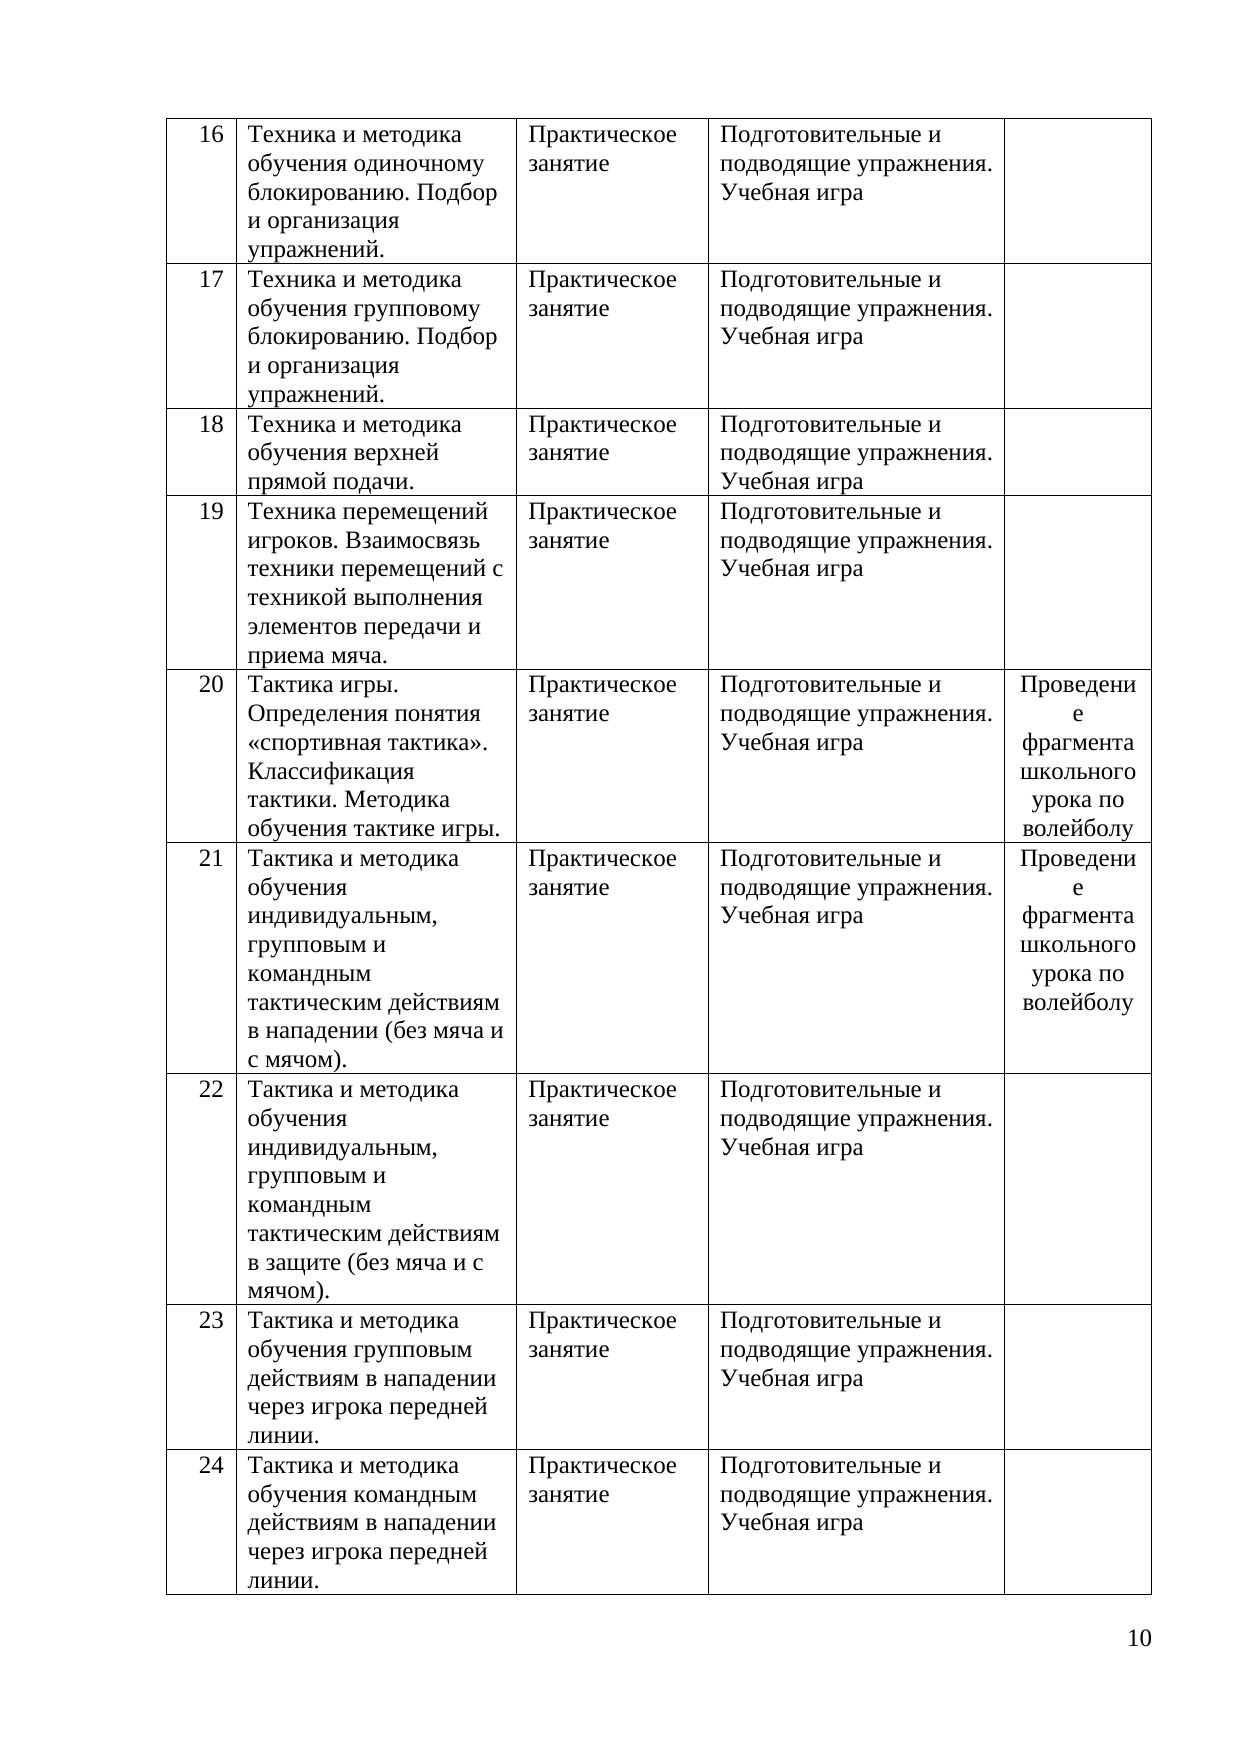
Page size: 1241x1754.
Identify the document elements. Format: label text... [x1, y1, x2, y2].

table_cell Подготовительные и подводящие упражнения. Учебная игра [709, 1074, 1004, 1304]
table_cell Техника перемещений игроков. Взаимосвязь техники перемещений с техникой выполнения элементов передачи и приема мяча. [237, 496, 516, 668]
table_cell Практическое занятие [517, 843, 708, 1073]
table_cell Подготовительные и подводящие упражнения. Учебная игра [709, 1305, 1004, 1449]
table_cell Тактика и методика обучения групповым действиям в нападении через игрока передней линии. [237, 1305, 516, 1449]
table_cell 20 [167, 670, 236, 842]
table_cell Тактика игры. Определения понятия «спортивная тактика». Классификация тактики. Методика обучения тактике игры. [237, 670, 516, 842]
table_cell Практическое занятие [517, 264, 708, 408]
table_cell [1005, 496, 1151, 668]
table_cell 23 [167, 1305, 236, 1449]
table_cell Подготовительные и подводящие упражнения. Учебная игра [709, 670, 1004, 842]
table_cell Практическое занятие [517, 409, 708, 495]
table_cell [517, 119, 708, 263]
table_cell Практическое занятие [517, 1305, 708, 1449]
table_cell Техника и методика обучения одиночному блокированию. Подбор и организация упражнений. [237, 119, 516, 263]
table_cell [1005, 1305, 1151, 1449]
table_cell Подготовительные и подводящие упражнения. Учебная игра [709, 843, 1004, 1073]
table_cell [1005, 1450, 1151, 1594]
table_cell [709, 1450, 1004, 1594]
table_cell 22 [167, 1074, 236, 1304]
table_cell Подготовительные и подводящие упражнения. Учебная игра [709, 496, 1004, 668]
table_cell Практическое занятие [517, 670, 708, 842]
table_cell Практическое занятие [517, 496, 708, 668]
table_cell Тактика и методика обучения индивидуальным, групповым и командным тактическим действиям в защите (без мяча и с мячом). [237, 1074, 516, 1304]
table_cell 24 [167, 1450, 236, 1594]
table_cell 16 [167, 119, 236, 263]
table_cell Техника и методика обучения верхней прямой подачи. [237, 409, 516, 495]
table_cell [1005, 264, 1151, 408]
table_cell Подготовительные и подводящие упражнения. Учебная игра [709, 264, 1004, 408]
table_cell Проведение фрагмента школьного урока по волейболу [1005, 843, 1151, 1073]
table_cell [1005, 1074, 1151, 1304]
table_cell 19 [167, 496, 236, 668]
table_cell Проведение фрагмента школьного урока по волейболу [1005, 670, 1151, 842]
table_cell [517, 1450, 708, 1594]
table_cell Подготовительные и подводящие упражнения. Учебная игра [709, 409, 1004, 495]
table_cell Тактика и методика обучения командным действиям в нападении через игрока передней линии. [237, 1450, 516, 1594]
table_cell [1005, 119, 1151, 263]
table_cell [709, 119, 1004, 263]
table_cell 17 [167, 264, 236, 408]
table_cell [1005, 409, 1151, 495]
table_cell Тактика и методика обучения индивидуальным, групповым и командным тактическим действиям в нападении (без мяча и с мячом). [237, 843, 516, 1073]
table_cell 21 [167, 843, 236, 1073]
table_cell Практическое занятие [517, 1074, 708, 1304]
table_cell 18 [167, 409, 236, 495]
table_cell Техника и методика обучения групповому блокированию. Подбор и организация упражнений. [237, 264, 516, 408]
